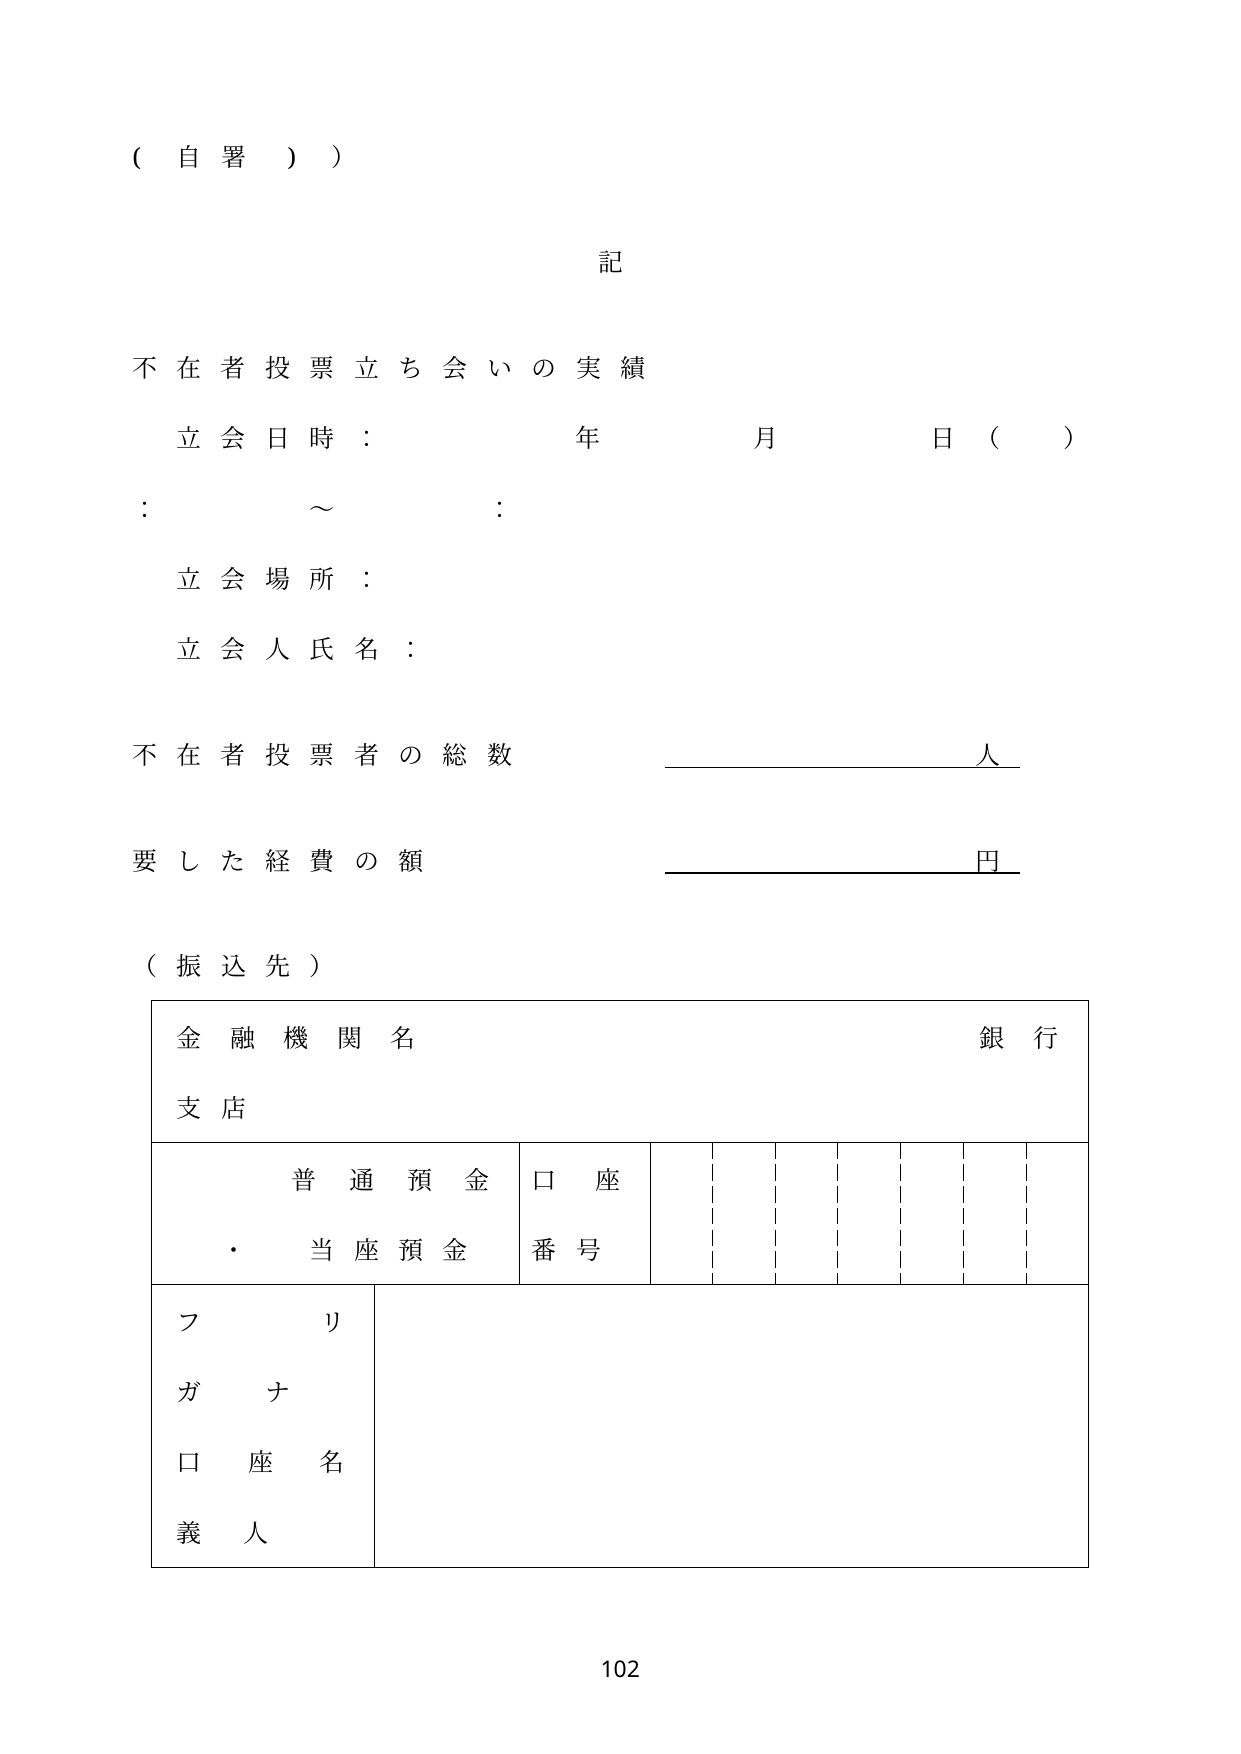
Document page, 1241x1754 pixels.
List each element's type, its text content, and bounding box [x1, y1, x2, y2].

table_cell [838, 1143, 901, 1284]
table_header 金融機関名 銀行 支店 [152, 1001, 1088, 1142]
text 記 [132, 226, 1108, 296]
table_cell 口座番号 [520, 1143, 650, 1284]
table_cell [775, 1143, 838, 1284]
table_cell [375, 1285, 1088, 1567]
text 立会日時： 年 月 日（ ） ： ～ ： [132, 402, 1108, 542]
text 不在者投票者の総数 人 [132, 718, 1108, 789]
table_cell [901, 1143, 963, 1284]
table_cell [651, 1143, 713, 1284]
table_cell [963, 1143, 1026, 1284]
text 立会人氏名： [132, 613, 1108, 683]
text （氏名(自署)） [132, 120, 1108, 190]
table_cell [1026, 1143, 1088, 1284]
table_cell フ リ ガ ナ 口 座 名 義 人 [152, 1285, 374, 1567]
table_cell [713, 1143, 775, 1284]
text 立会場所： [132, 542, 1108, 613]
text （振込先） [132, 930, 1108, 1000]
text 要した経費の額 円 [132, 824, 1108, 894]
table_cell 普通預金 ・ 当座預金 [152, 1143, 519, 1284]
text 不在者投票立ち会いの実績 [132, 331, 1108, 402]
